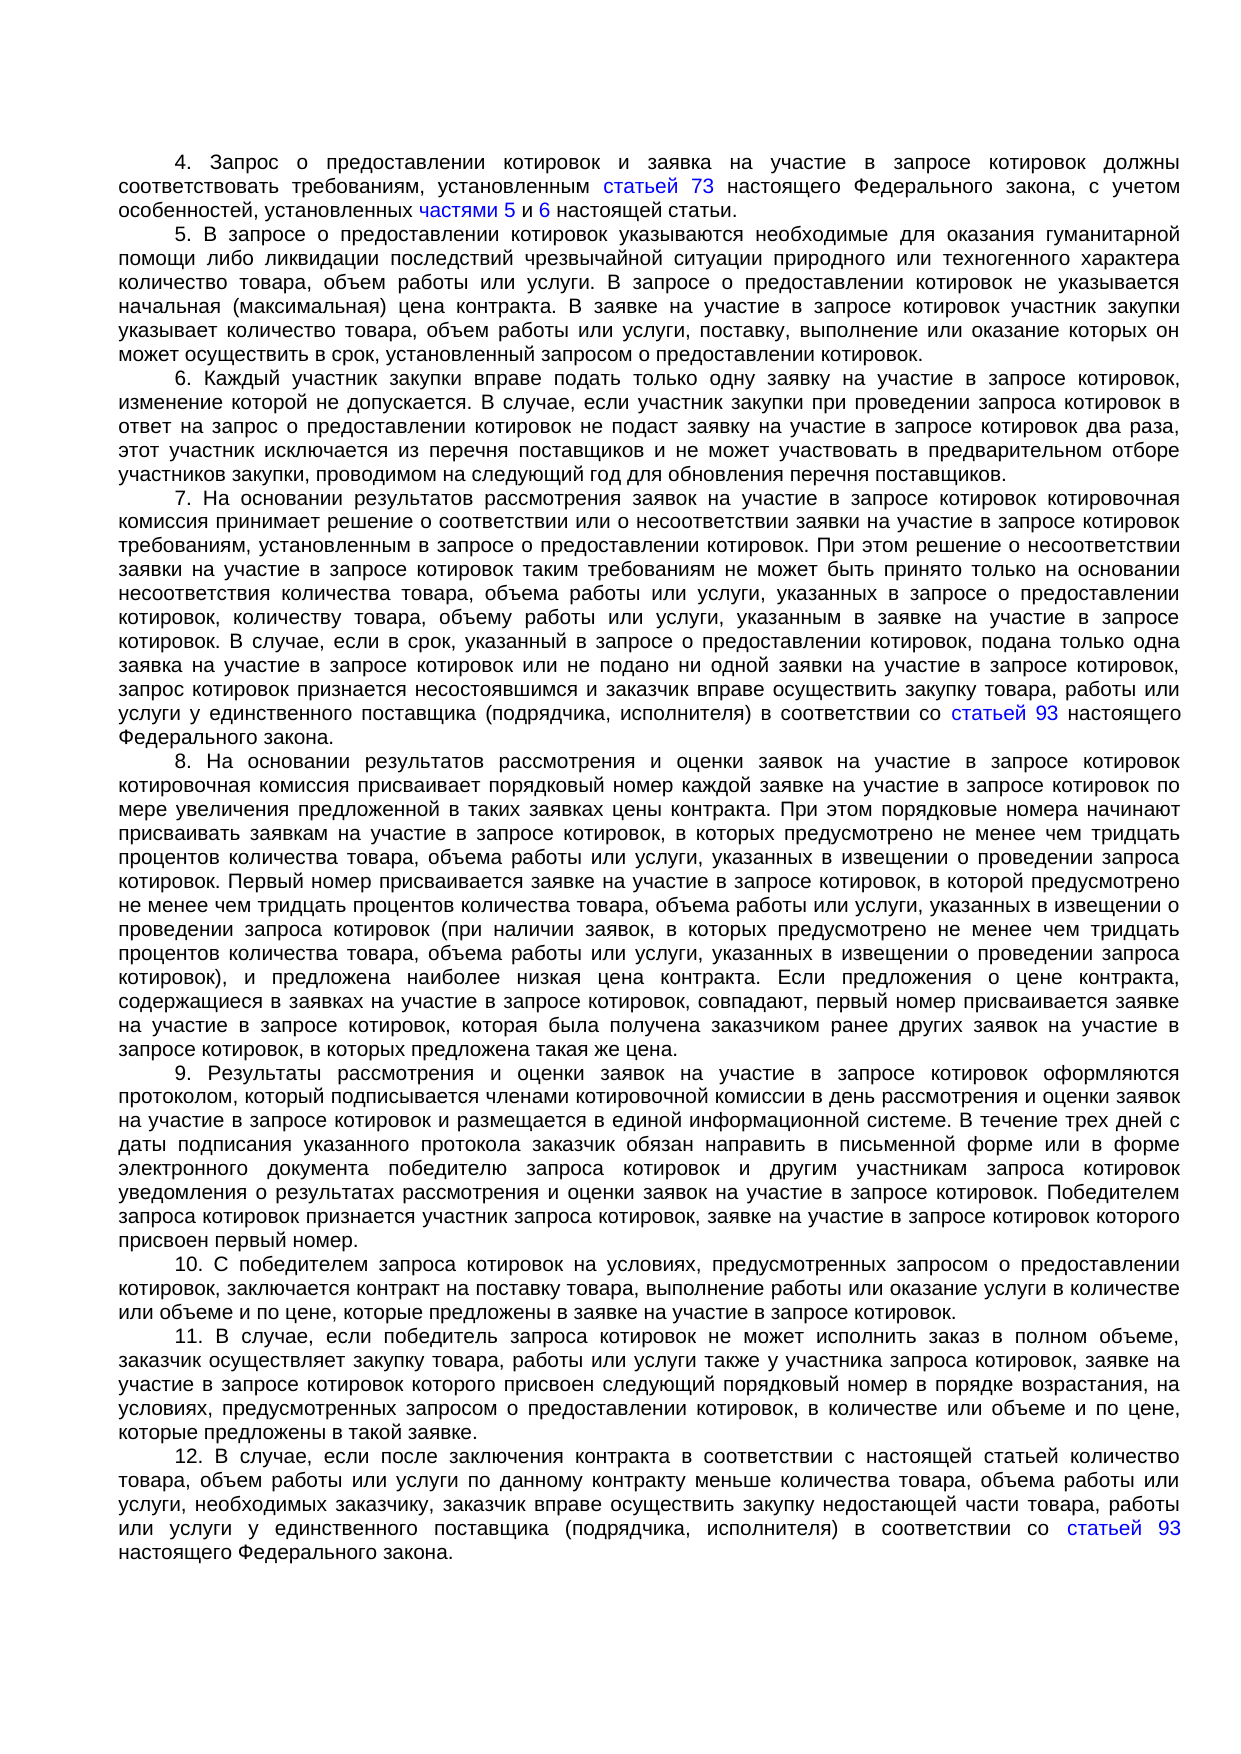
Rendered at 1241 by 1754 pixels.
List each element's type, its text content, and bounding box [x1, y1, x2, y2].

text 5. В запросе о предоставлении котировок указываются необходимые для оказания гуманитарной помощи либо ликвидации последствий чрезвычайной ситуации природного или техногенного характера количество товара, объем работы или услуги. В запросе о предоставлении котировок не указывается начальная (максимальная) цена контракта. В заявке на участие в запросе котировок участник закупки указывает количество товара, объем работы или услуги, поставку, выполнение или оказание которых он может осуществить в срок, установленный запросом о предоставлении котировок. [118, 222, 1181, 366]
text 12. В случае, если после заключения контракта в соответствии с настоящей статьей количество товара, объем работы или услуги по данному контракту меньше количества товара, объема работы или услуги, необходимых заказчику, заказчик вправе осуществить закупку недостающей части товара, работы или услуги у единственного поставщика (подрядчика, исполнителя) в соответствии со статьей 93 настоящего Федерального закона. [118, 1444, 1181, 1563]
text 4. Запрос о предоставлении котировок и заявка на участие в запросе котировок должны соответствовать требованиям, установленным статьей 73 настоящего Федерального закона, с учетом особенностей, установленных частями 5 и 6 настоящей статьи. [118, 150, 1181, 222]
text 6. Каждый участник закупки вправе подать только одну заявку на участие в запросе котировок, изменение которой не допускается. В случае, если участник закупки при проведении запроса котировок в ответ на запрос о предоставлении котировок не подаст заявку на участие в запросе котировок два раза, этот участник исключается из перечня поставщиков и не может участвовать в предварительном отборе участников закупки, проводимом на следующий год для обновления перечня поставщиков. [118, 366, 1181, 485]
text 8. На основании результатов рассмотрения и оценки заявок на участие в запросе котировок котировочная комиссия присваивает порядковый номер каждой заявке на участие в запросе котировок по мере увеличения предложенной в таких заявках цены контракта. При этом порядковые номера начинают присваивать заявкам на участие в запросе котировок, в которых предусмотрено не менее чем тридцать процентов количества товара, объема работы или услуги, указанных в извещении о проведении запроса котировок. Первый номер присваивается заявке на участие в запросе котировок, в которой предусмотрено не менее чем тридцать процентов количества товара, объема работы или услуги, указанных в извещении о проведении запроса котировок (при наличии заявок, в которых предусмотрено не менее чем тридцать процентов количества товара, объема работы или услуги, указанных в извещении о проведении запроса котировок), и предложена наиболее низкая цена контракта. Если предложения о цене контракта, содержащиеся в заявках на участие в запросе котировок, совпадают, первый номер присваивается заявке на участие в запросе котировок, которая была получена заказчиком ранее других заявок на участие в запросе котировок, в которых предложена такая же цена. [118, 749, 1181, 1060]
text 10. С победителем запроса котировок на условиях, предусмотренных запросом о предоставлении котировок, заключается контракт на поставку товара, выполнение работы или оказание услуги в количестве или объеме и по цене, которые предложены в заявке на участие в запросе котировок. [118, 1252, 1181, 1324]
text 11. В случае, если победитель запроса котировок не может исполнить заказ в полном объеме, заказчик осуществляет закупку товара, работы или услуги также у участника запроса котировок, заявке на участие в запросе котировок которого присвоен следующий порядковый номер в порядке возрастания, на условиях, предусмотренных запросом о предоставлении котировок, в количестве или объеме и по цене, которые предложены в такой заявке. [118, 1324, 1181, 1444]
text 7. На основании результатов рассмотрения заявок на участие в запросе котировок котировочная комиссия принимает решение о соответствии или о несоответствии заявки на участие в запросе котировок требованиям, установленным в запросе о предоставлении котировок. При этом решение о несоответствии заявки на участие в запросе котировок таким требованиям не может быть принято только на основании несоответствия количества товара, объема работы или услуги, указанных в запросе о предоставлении котировок, количеству товара, объему работы или услуги, указанным в заявке на участие в запросе котировок. В случае, если в срок, указанный в запросе о предоставлении котировок, подана только одна заявка на участие в запросе котировок или не подано ни одной заявки на участие в запросе котировок, запрос котировок признается несостоявшимся и заказчик вправе осуществить закупку товара, работы или услуги у единственного поставщика (подрядчика, исполнителя) в соответствии со статьей 93 настоящего Федерального закона. [118, 485, 1181, 749]
text 9. Результаты рассмотрения и оценки заявок на участие в запросе котировок оформляются протоколом, который подписывается членами котировочной комиссии в день рассмотрения и оценки заявок на участие в запросе котировок и размещается в единой информационной системе. В течение трех дней с даты подписания указанного протокола заказчик обязан направить в письменной форме или в форме электронного документа победителю запроса котировок и другим участникам запроса котировок уведомления о результатах рассмотрения и оценки заявок на участие в запросе котировок. Победителем запроса котировок признается участник запроса котировок, заявке на участие в запросе котировок которого присвоен первый номер. [118, 1060, 1181, 1252]
